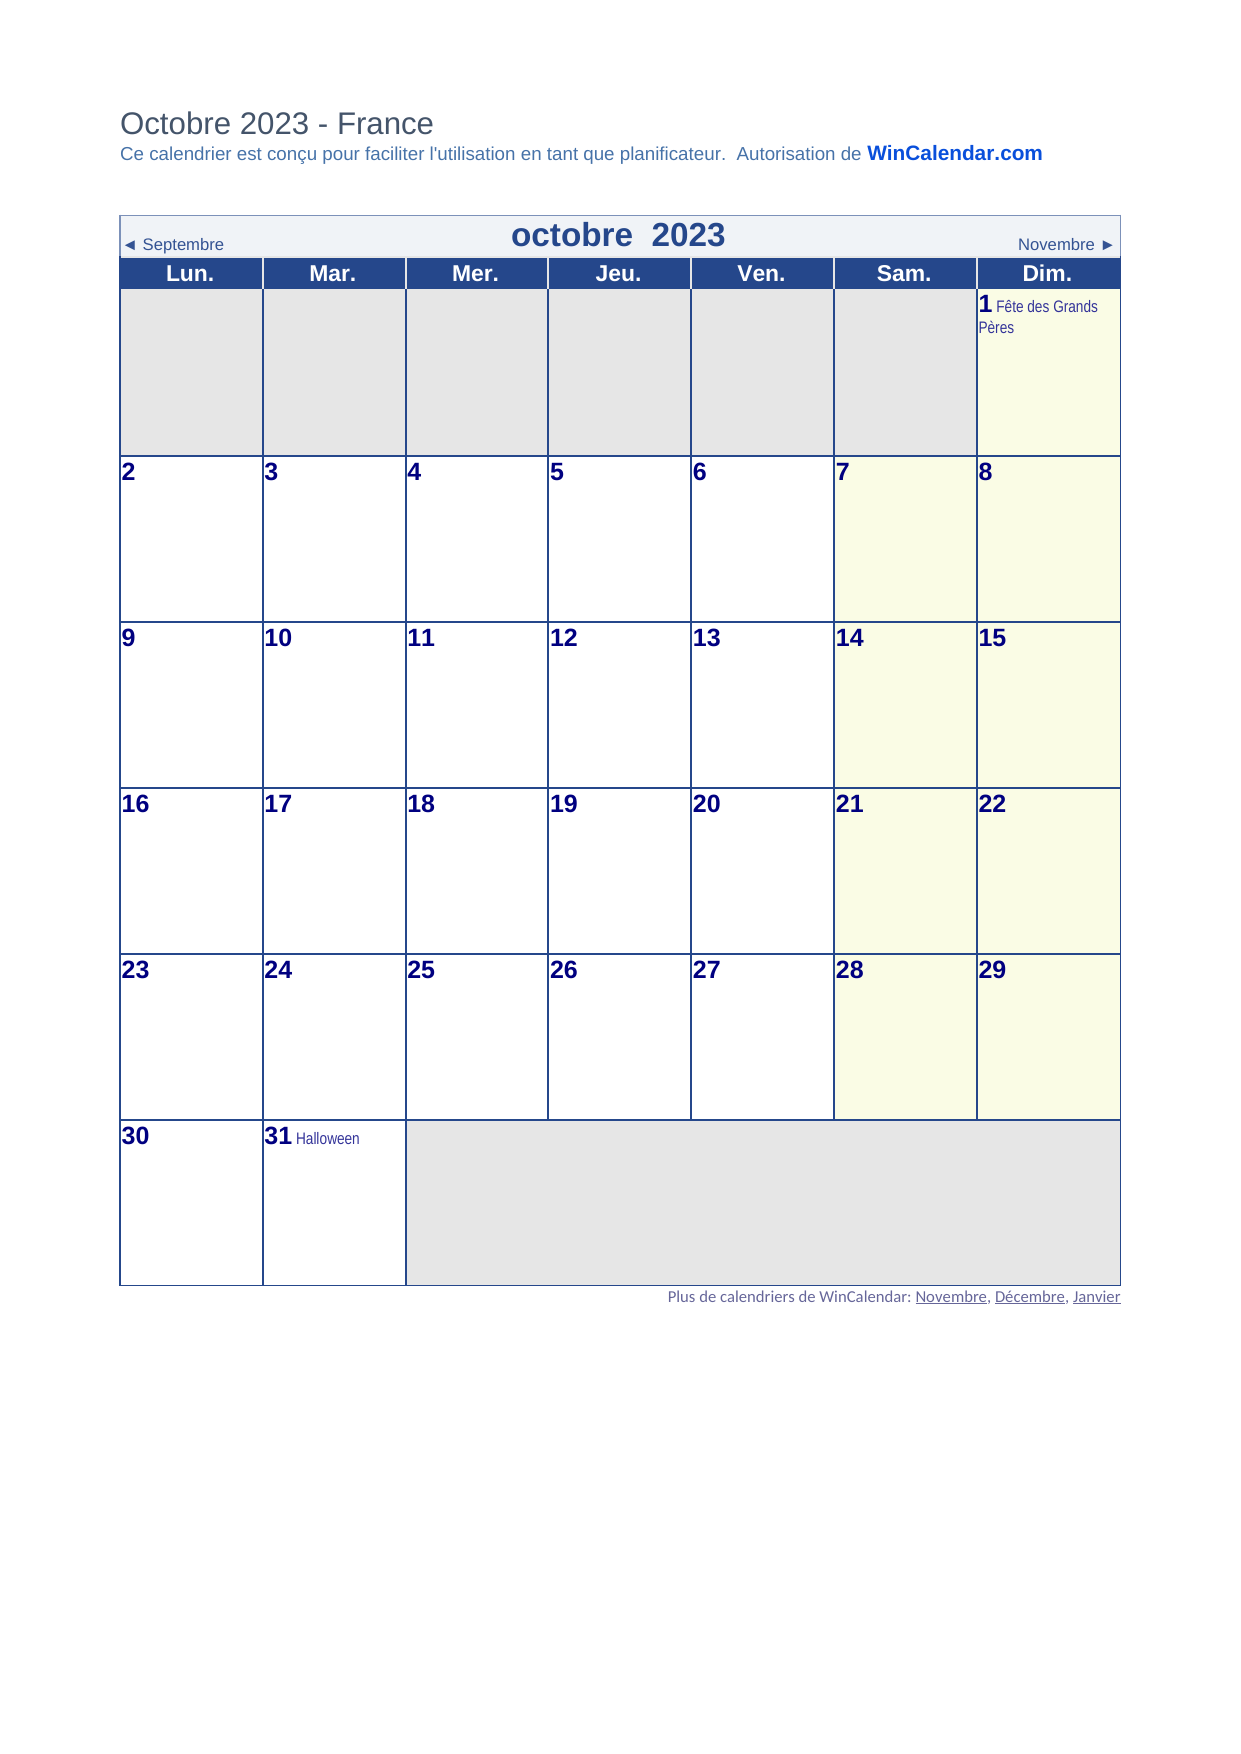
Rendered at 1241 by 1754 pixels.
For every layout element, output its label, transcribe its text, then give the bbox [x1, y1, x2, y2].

table_cell 31 Halloween [264, 1121, 405, 1285]
table_cell [835, 289, 976, 455]
table_cell 28 [835, 955, 976, 1119]
table_cell 2 [121, 457, 262, 621]
table_cell 6 [692, 457, 833, 621]
table_cell 4 [407, 457, 547, 621]
table_cell [121, 289, 262, 455]
table_cell 23 [121, 955, 262, 1119]
table_cell 17 [264, 789, 405, 953]
table_cell Lun. [121, 258, 262, 289]
table_cell Sam. [835, 258, 976, 289]
table_cell [549, 289, 690, 455]
table_cell 18 [407, 789, 547, 953]
table_cell 29 [978, 955, 1120, 1119]
table_cell [264, 289, 405, 455]
table_cell 22 [978, 789, 1120, 953]
table_header ◄ Septembre [121, 216, 263, 256]
table_cell Dim. [978, 258, 1120, 289]
table_cell Ven. [692, 258, 833, 289]
table_cell 19 [549, 789, 690, 953]
table_cell 7 [835, 457, 976, 621]
table_cell 8 [978, 457, 1120, 621]
table_cell 12 [549, 623, 690, 787]
table_cell 10 [264, 623, 405, 787]
table_header octobre 2023 [263, 216, 977, 256]
text Plus de calendriers de WinCalendar: Novembre, Décembre, Janvier [120, 1286, 1120, 1306]
table_cell [407, 1121, 1120, 1285]
table_cell 21 [835, 789, 976, 953]
table_cell 30 [121, 1121, 262, 1285]
table_cell 16 [121, 789, 262, 953]
table_cell 3 [264, 457, 405, 621]
table_header Novembre ► [977, 216, 1120, 256]
table_cell 5 [549, 457, 690, 621]
table_cell [692, 289, 833, 455]
table_cell 11 [407, 623, 547, 787]
table_cell 24 [264, 955, 405, 1119]
table_cell 14 [835, 623, 976, 787]
table_cell 9 [121, 623, 262, 787]
table_cell 26 [549, 955, 690, 1119]
table_cell Jeu. [549, 258, 690, 289]
table_cell 13 [692, 623, 833, 787]
table_cell Mer. [407, 258, 547, 289]
table_cell 25 [407, 955, 547, 1119]
table_cell 27 [692, 955, 833, 1119]
table_cell Mar. [264, 258, 405, 289]
table_cell 1 Fête des Grands Pères [978, 289, 1120, 455]
text Octobre 2023 - France Ce calendrier est conçu pour faciliter l'utilisation en tant que planificateur. Autorisation de WinCalendar.com [120, 105, 1120, 193]
table_cell [407, 289, 547, 455]
table_cell 20 [692, 789, 833, 953]
table_cell 15 [978, 623, 1120, 787]
